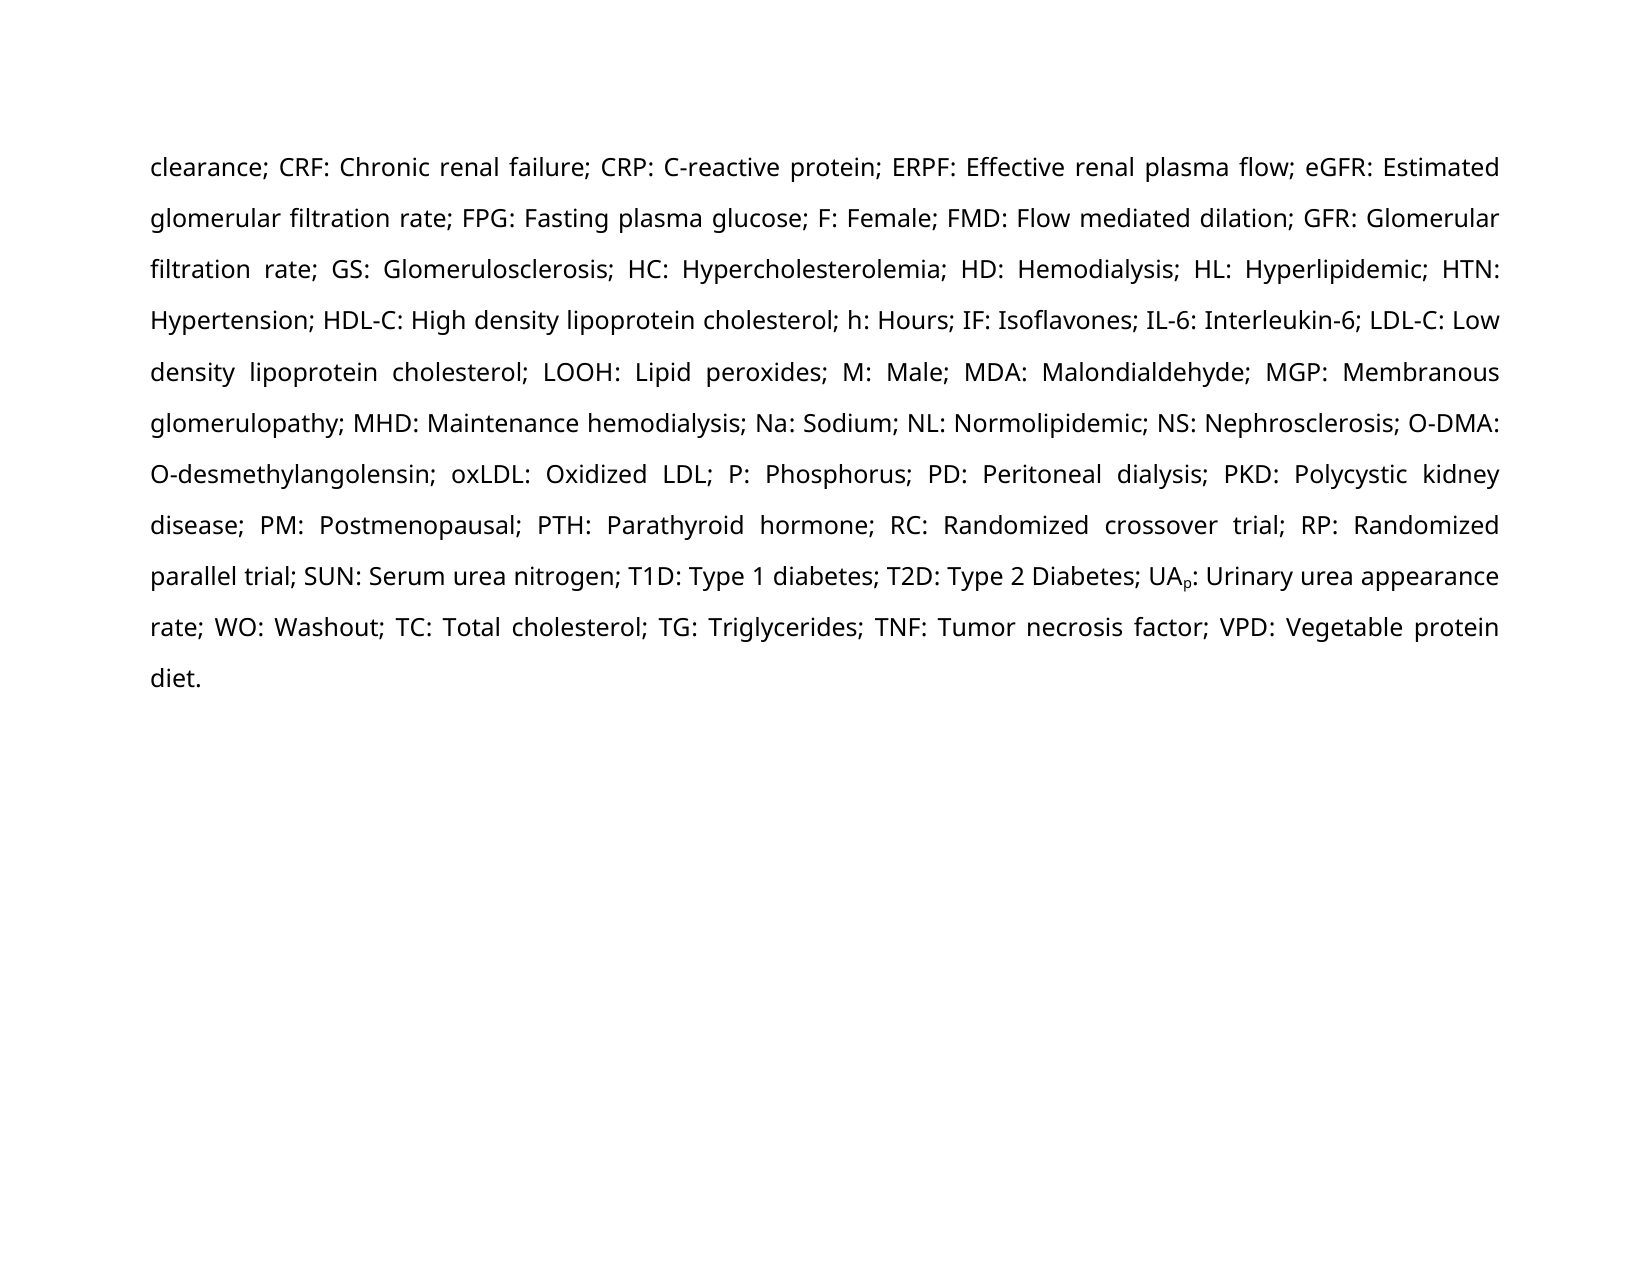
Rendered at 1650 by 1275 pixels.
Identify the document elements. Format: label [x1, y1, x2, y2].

text [150, 150, 1500, 694]
